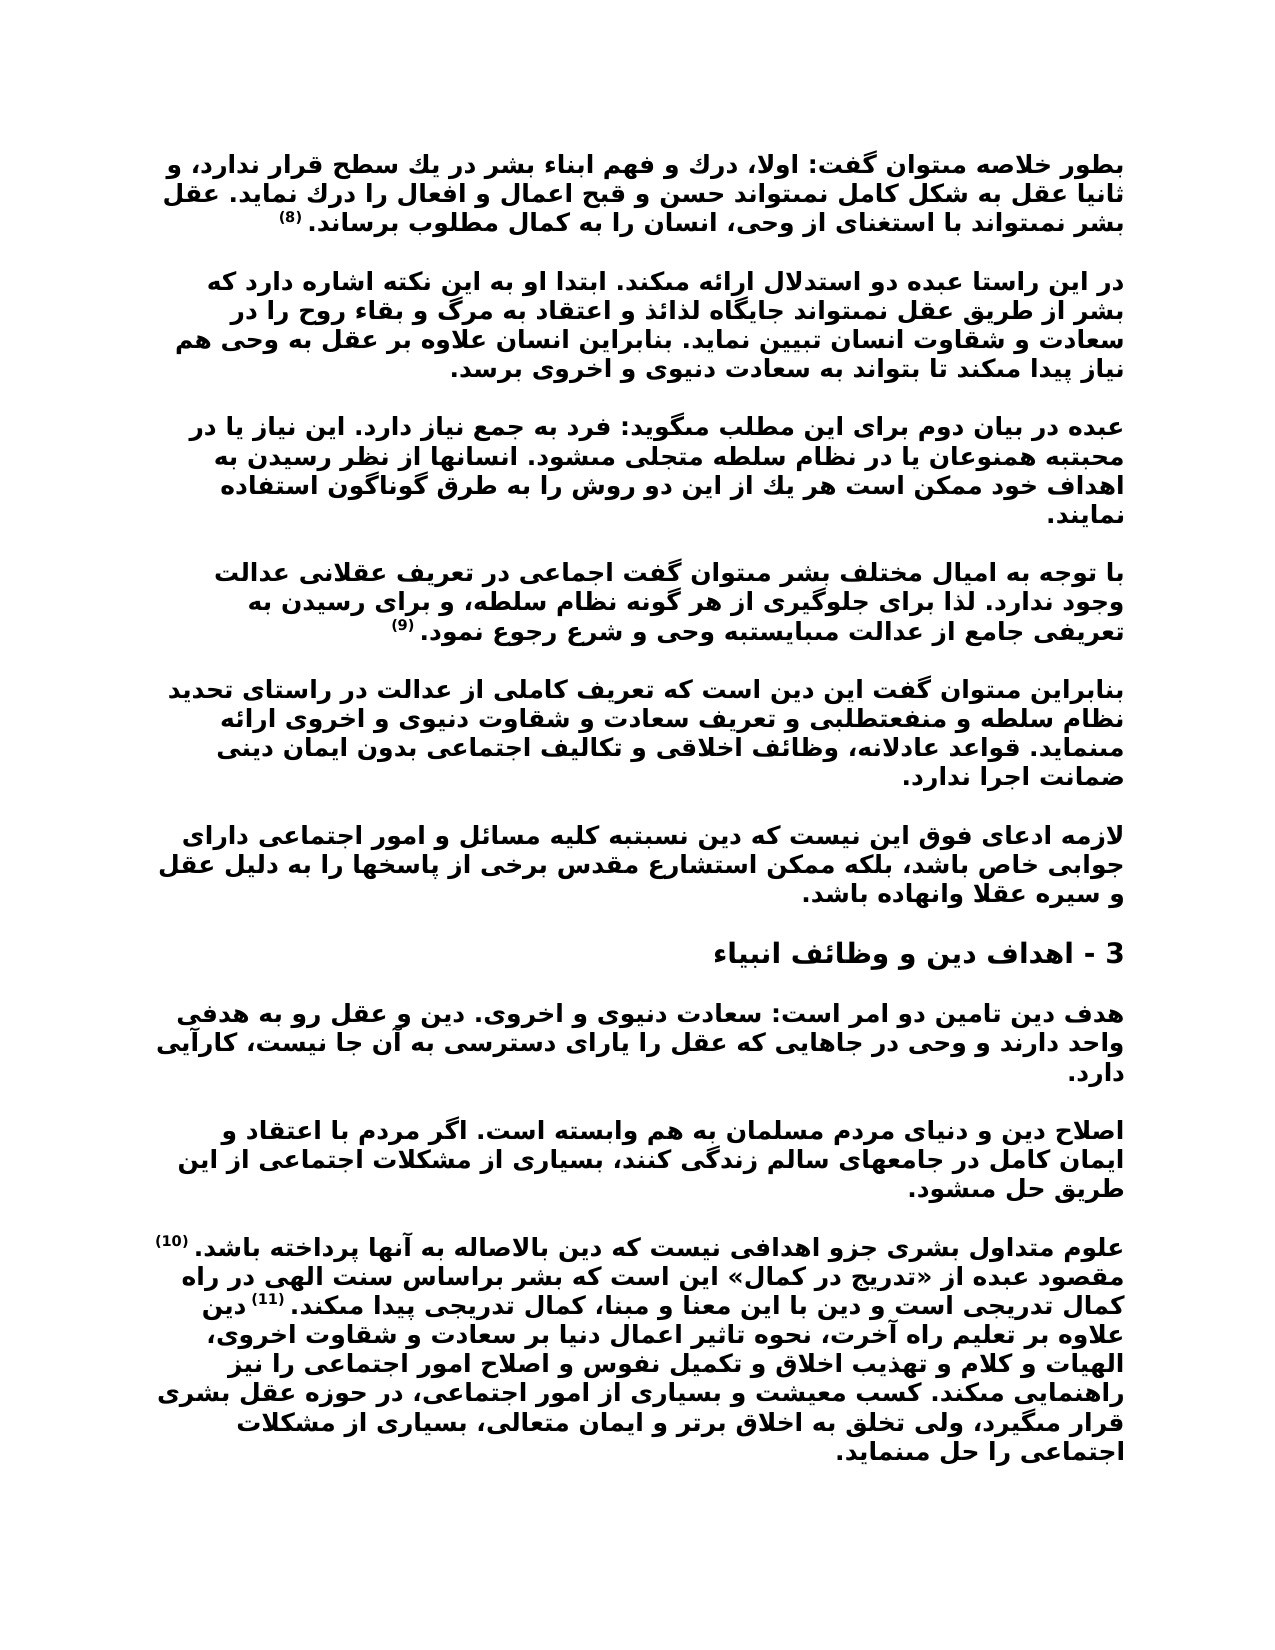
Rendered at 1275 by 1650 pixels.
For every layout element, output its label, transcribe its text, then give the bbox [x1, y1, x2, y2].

text بنابراين مى‏توان گفت اين دين است كه تعريف كاملى از عدالت در راستاى تحديد نظام سلطه و منفعت‏طلبى و تعريف سعادت و شقاوت دنيوى و اخروى ارائه مى‏نمايد. قواعد عادلانه، وظائف اخلاقى و تكاليف اجتماعى بدون ايمان دينى ضمانت اجرا ندارد. [150, 675, 1125, 792]
text عبده در بيان دوم براى اين مطلب مى‏گويد: فرد به جمع نياز دارد. اين نياز يا در محبت‏به همنوعان يا در نظام سلطه متجلى مى‏شود. انسانها از نظر رسيدن به اهداف خود ممكن است هر يك از اين دو روش را به طرق گوناگون استفاده نمايند. [150, 412, 1125, 529]
text بطور خلاصه مى‏توان گفت: اولا، درك و فهم ابناء بشر در يك سطح قرار ندارد، و ثانيا عقل به شكل كامل نمى‏تواند حسن و قبح اعمال و افعال را درك نمايد. عقل بشر نمى‏تواند با استغناى از وحى، انسان را به كمال مطلوب برساند. (8) [150, 150, 1125, 237]
text اصلاح دين و دنياى مردم مسلمان به هم وابسته است. اگر مردم با اعتقاد و ايمان كامل در جامعه‏اى سالم زندگى كنند، بسيارى از مشكلات اجتماعى از اين طريق حل مى‏شود. [150, 1116, 1125, 1203]
text لازمه ادعاى فوق اين نيست كه دين نسبت‏به كليه مسائل و امور اجتماعى داراى جوابى خاص باشد، بلكه ممكن است‏شارع مقدس برخى از پاسخها را به دليل عقل و سيره عقلا وانهاده باشد. [150, 821, 1125, 908]
text 3 - اهداف دين و وظائف انبياء [150, 937, 1125, 970]
text هدف دين تامين دو امر است: سعادت دنيوى و اخروى. دين و عقل رو به هدفى واحد دارند و وحى در جاهايى كه عقل را ياراى دست‏رسى به آن جا نيست، كارآيى دارد. [150, 999, 1125, 1087]
text در اين راستا عبده دو استدلال ارائه مى‏كند. ابتدا او به اين نكته اشاره دارد كه بشر از طريق عقل نمى‏تواند جايگاه لذائذ و اعتقاد به مرگ و بقاء روح را در سعادت و شقاوت انسان تبيين نمايد. بنابراين انسان علاوه بر عقل به وحى هم نياز پيدا مى‏كند تا بتواند به سعادت دنيوى و اخروى برسد. [150, 267, 1125, 383]
text علوم متداول بشرى جزو اهدافى نيست كه دين بالاصاله به آنها پرداخته باشد. (10) مقصود عبده از «تدريج در كمال‏» اين است كه بشر براساس سنت الهى در راه كمال تدريجى است و دين با اين معنا و مبنا، كمال تدريجى پيدا مى‏كند. (11) دين علاوه بر تعليم راه آخرت، نحوه تاثير اعمال دنيا بر سعادت و شقاوت اخروى، الهيات و كلام و تهذيب اخلاق و تكميل نفوس و اصلاح امور اجتماعى را نيز راهنمايى مى‏كند. كسب معيشت و بسيارى از امور اجتماعى، در حوزه عقل بشرى قرار مى‏گيرد، ولى تخلق به اخلاق برتر و ايمان متعالى، بسيارى از مشكلات اجتماعى را حل مى‏نمايد. [150, 1233, 1125, 1466]
text با توجه به اميال مختلف بشر مى‏توان گفت اجماعى در تعريف عقلانى عدالت وجود ندارد. لذا براى جلوگيرى از هر گونه نظام سلطه، و براى رسيدن به تعريفى جامع از عدالت مى‏بايست‏به وحى و شرع رجوع نمود. (9) [150, 558, 1125, 646]
